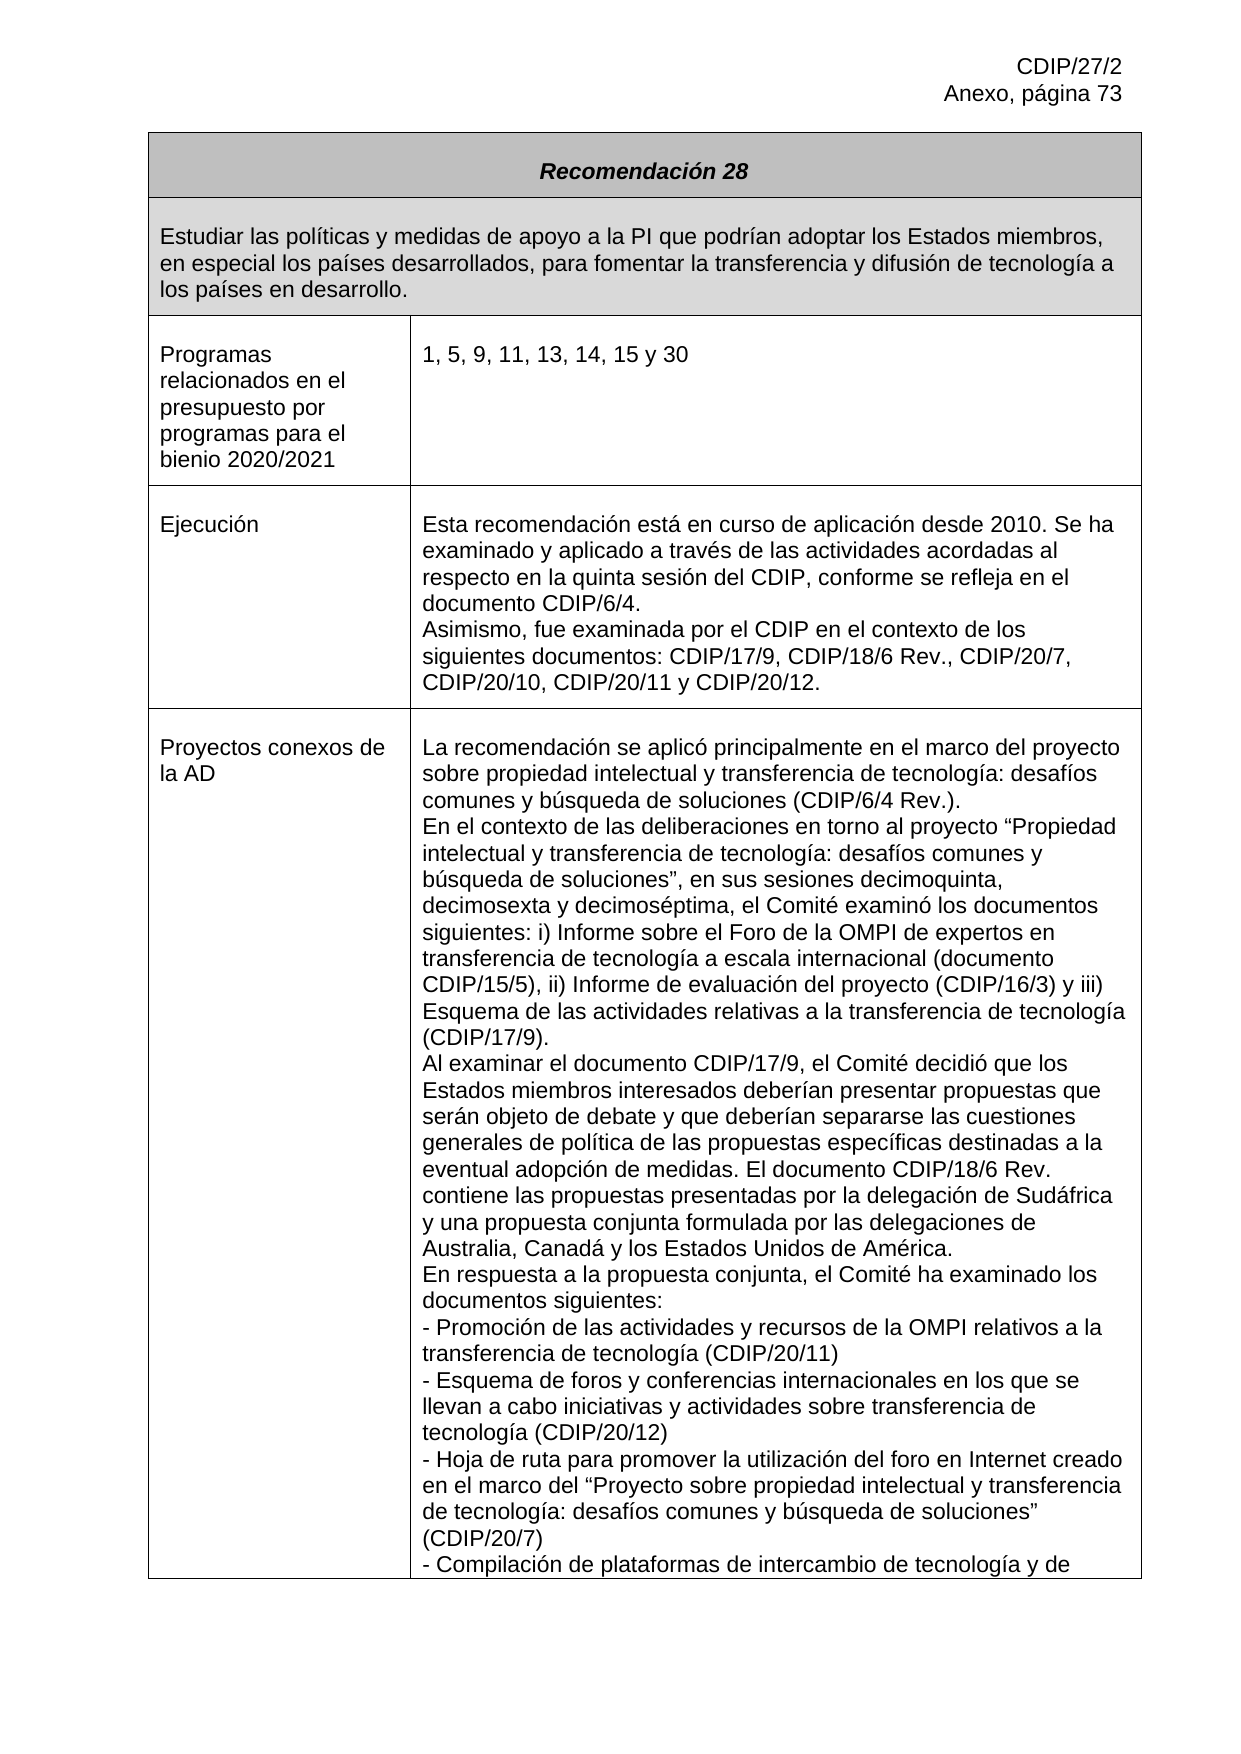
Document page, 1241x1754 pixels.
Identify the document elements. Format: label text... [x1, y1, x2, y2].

table_header Recomendación 28 [149, 133, 1141, 197]
table_cell Ejecución [149, 486, 410, 708]
table_cell Estudiar las políticas y medidas de apoyo a la PI que podrían adoptar los Estados miembros, en especial los países desarrollados, para fomentar la transferencia y difusión de tecnología a los países en desarrollo. [149, 198, 1141, 315]
table_cell Proyectos conexos de la AD [149, 709, 410, 1577]
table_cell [411, 709, 1141, 1577]
table_cell Programas relacionados en el presupuesto por programas para el bienio 2020/2021 [149, 316, 410, 485]
table_cell 1, 5, 9, 11, 13, 14, 15 y 30 [411, 316, 1141, 485]
table_cell Esta recomendación está en curso de aplicación desde 2010. Se ha examinado y aplicado a través de las actividades acordadas al respecto en la quinta sesión del CDIP, conforme se refleja en el documento CDIP/6/4. Asimismo, fue examinada por el CDIP en el contexto de los siguientes documentos: CDIP/17/9, CDIP/18/6 Rev., CDIP/20/7, CDIP/20/10, CDIP/20/11 y CDIP/20/12. [411, 486, 1141, 708]
